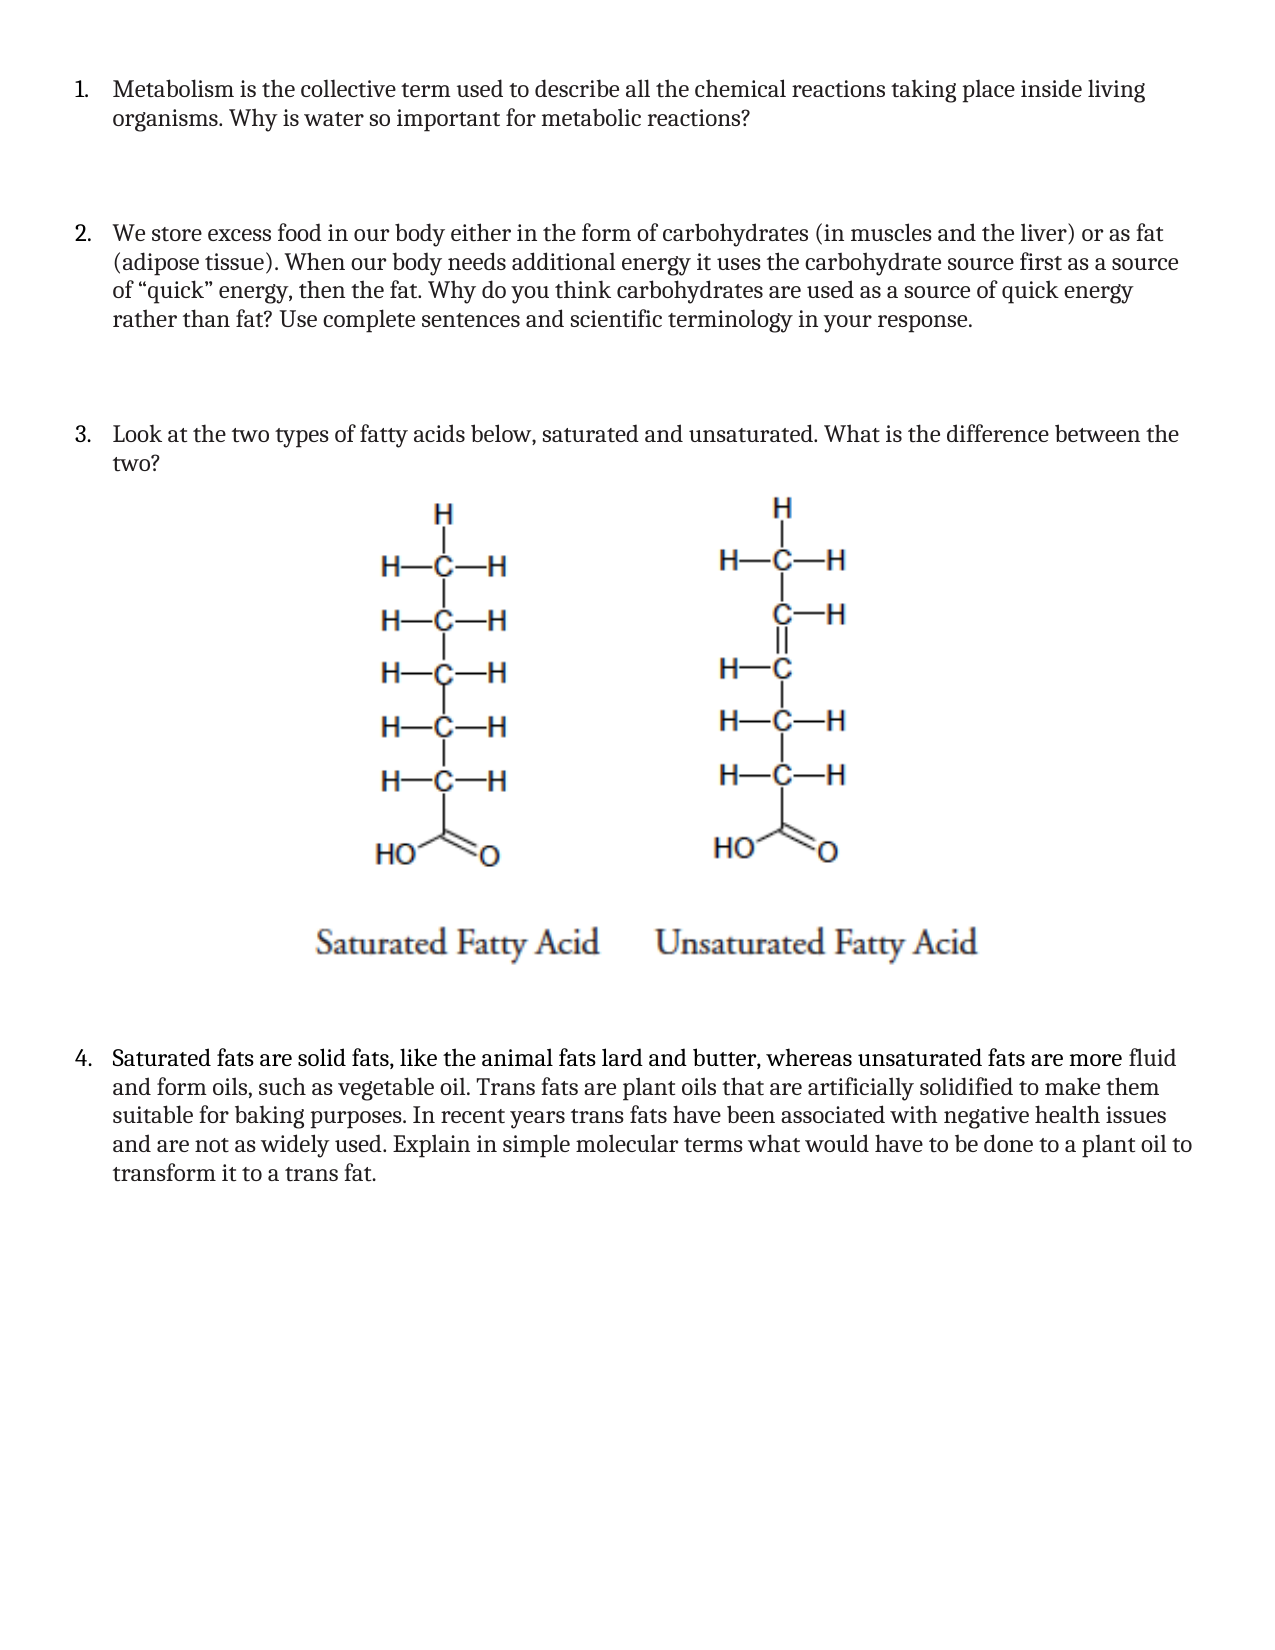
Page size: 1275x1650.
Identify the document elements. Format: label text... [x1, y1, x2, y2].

list Look at the two types of fatty acids below, saturated and unsaturated. What is the difference between the two? [75, 420, 1200, 477]
list Saturated fats are solid fats, like the animal fats lard and butter, whereas unsaturated fats are more fluid and form oils, such as vegetable oil. Trans fats are plant oils that are artificially solidified to make them suitable for baking purposes. In recent years trans fats have been associated with negative health issues and are not as widely used. Explain in simple molecular terms what would have to be done to a plant oil to transform it to a trans fat. [75, 1044, 1200, 1187]
picture [197, 477, 1078, 1015]
list We store excess food in our body either in the form of carbohydrates (in muscles and the liver) or as fat (adipose tissue). When our body needs additional energy it uses the carbohydrate source first as a source of “quick” energy, then the fat. Why do you think carbohydrates are used as a source of quick energy rather than fat? Use complete sentences and scientific terminology in your response. [75, 219, 1200, 334]
list Metabolism is the collective term used to describe all the chemical reactions taking place inside living organisms. Why is water so important for metabolic reactions? [75, 75, 1200, 132]
